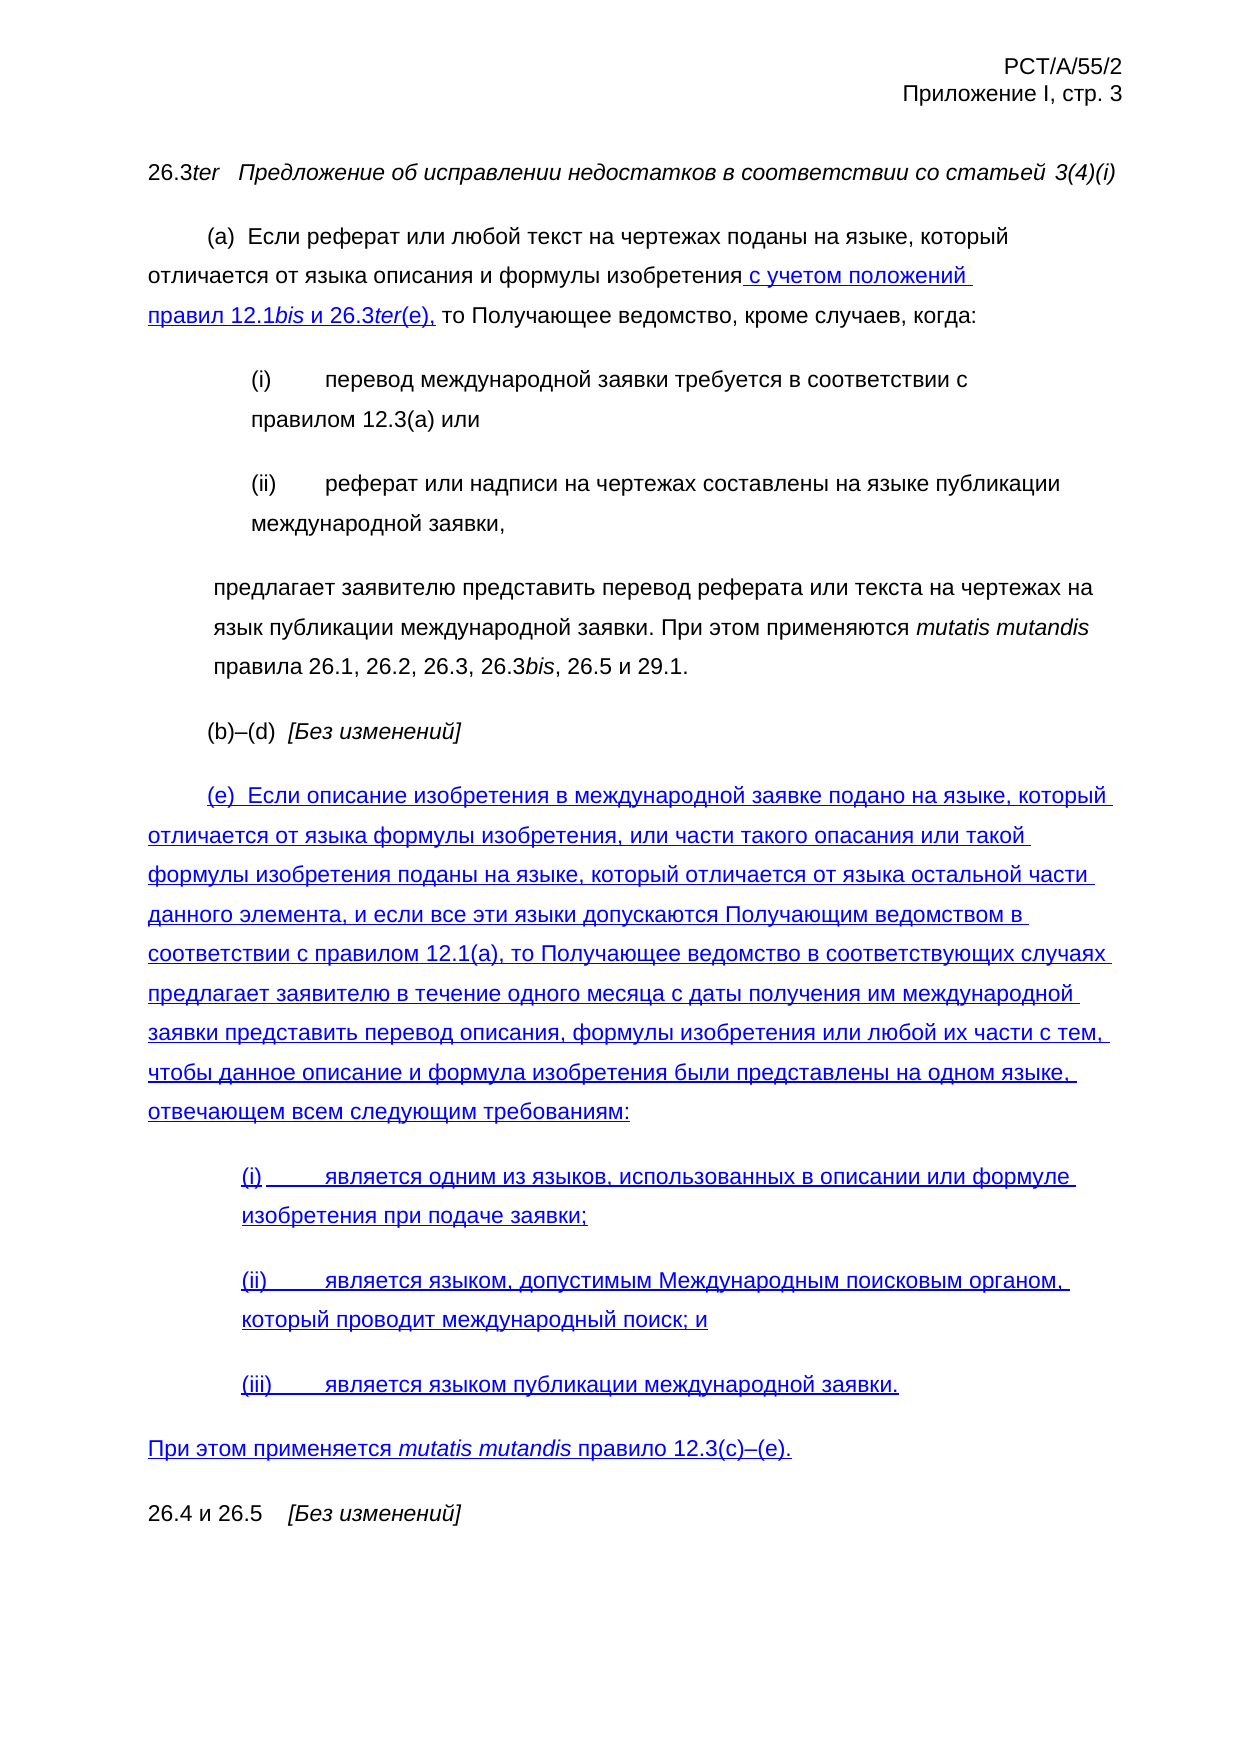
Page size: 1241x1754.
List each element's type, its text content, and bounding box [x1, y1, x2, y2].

text (i) является одним из языков, использованных в описании или формуле изобретения при подаче заявки; [241, 1163, 1122, 1228]
text (ii) является языком, допустимым Международным поисковым органом, который проводит международный поиск; и [241, 1267, 1122, 1332]
text При этом применяется mutatis mutandis правило 12.3(c)–(e). [148, 1435, 1122, 1461]
text (ii) реферат или надписи на чертежах составлены на языке публикации международной заявки, [251, 470, 1122, 536]
text предлагает заявителю представить перевод реферата или текста на чертежах на язык публикации международной заявки. При этом применяются mutatis mutandis правила 26.1, 26.2, 26.3, 26.3bis, 26.5 и 29.1. [213, 574, 1122, 680]
text (b)–(d) [Без изменений] [148, 718, 1122, 744]
text (e) Если описание изобретения в международной заявке подано на языке, который отличается от языка формулы изобретения, или части такого опасания или такой формулы изобретения поданы на языке, который отличается от языка остальной части данного элемента, и если все эти языки допускаются Получающим ведомством в соответствии с правилом 12.1(a), то Получающее ведомство в соответствующих случаях предлагает заявителю в течение одного месяца с даты получения им международной заявки представить перевод описания, формулы изобретения или любой их части с тем, чтобы данное описание и формула изобретения были представлены на одном языке, отвечающем всем следующим требованиям: [148, 782, 1122, 1124]
text 26.4 и 26.5 [Без изменений] [148, 1499, 1122, 1526]
text (iii) является языком публикации международной заявки. [241, 1371, 1122, 1397]
text (a) Если реферат или любой текст на чертежах поданы на языке, который отличается от языка описания и формулы изобретения с учетом положений правил 12.1bis и 26.3ter(e), то Получающее ведомство, кроме случаев, когда: [148, 223, 1122, 328]
text (i) перевод международной заявки требуется в соответствии с правилом 12.3(а) или [251, 366, 1122, 432]
text 26.3ter Предложение об исправлении недостатков в соответствии со статьей 3(4)(i) [148, 158, 1122, 185]
